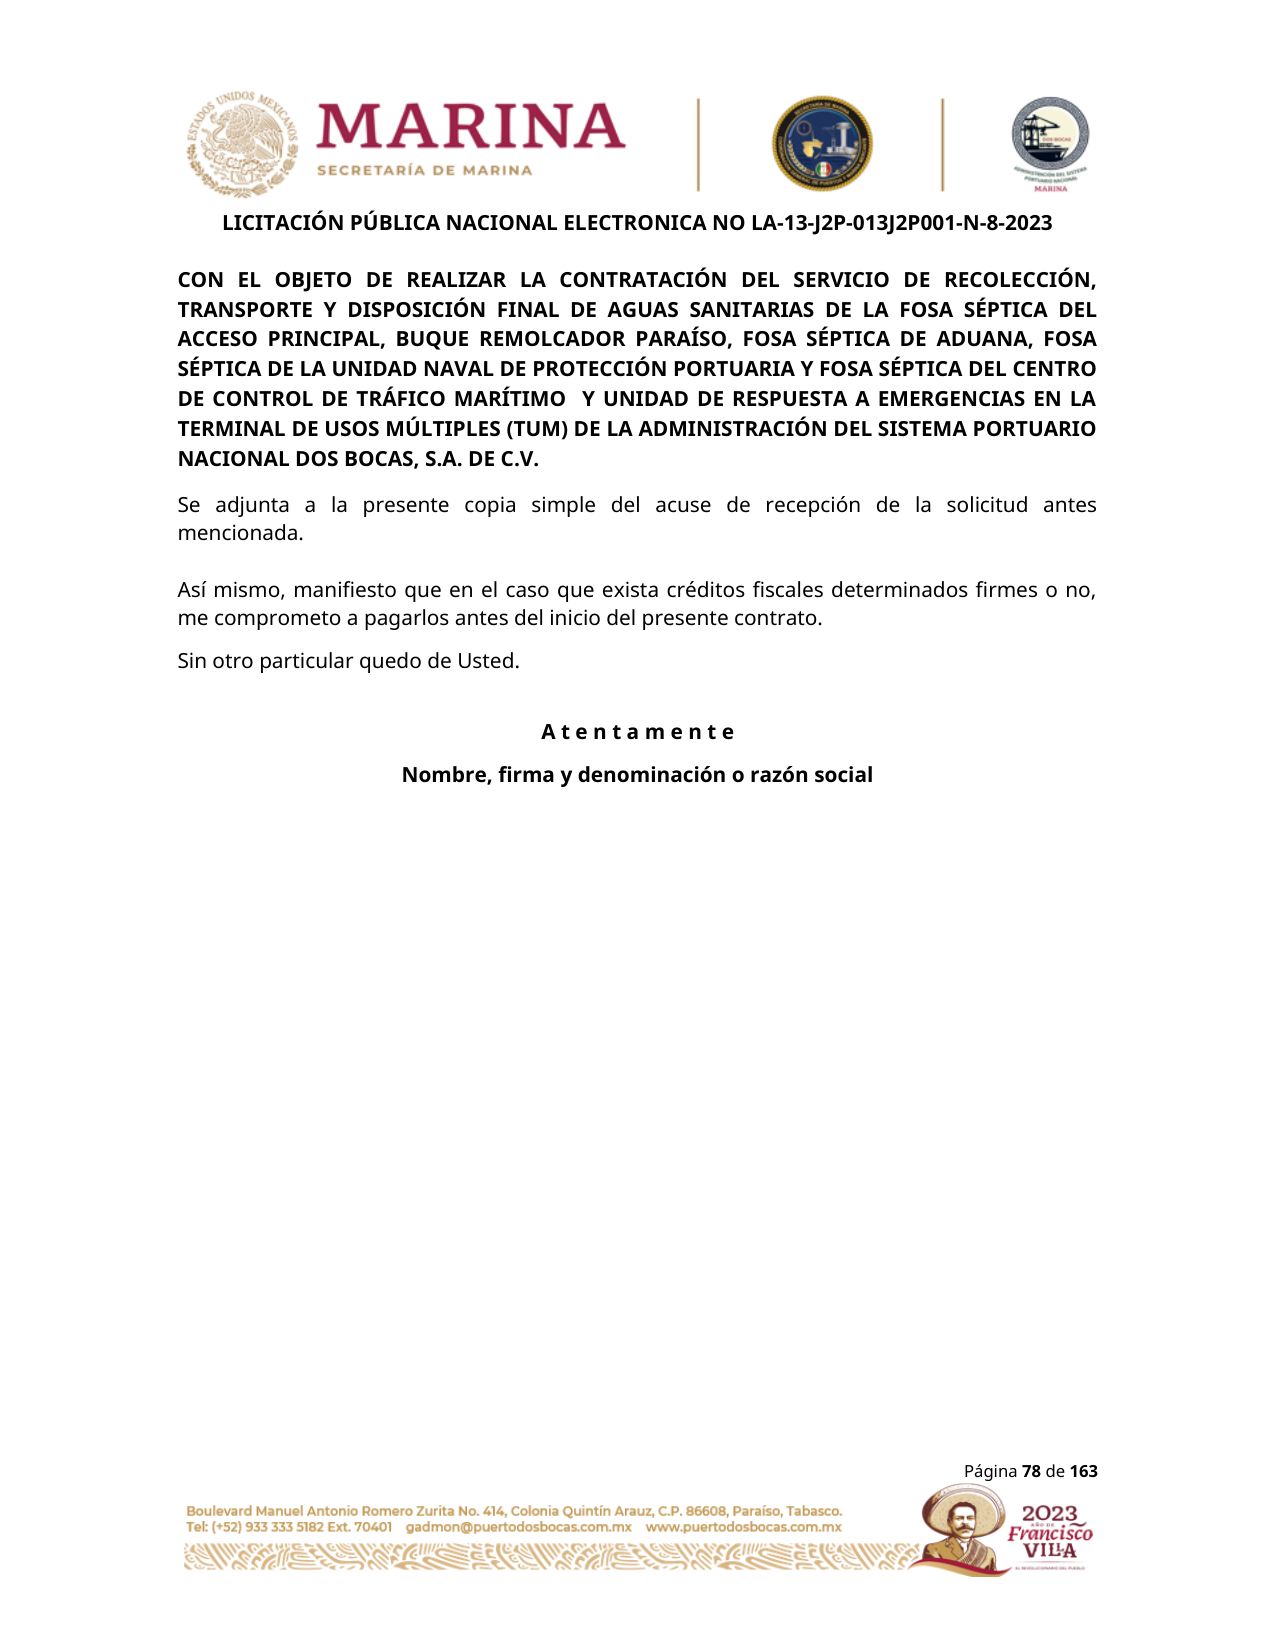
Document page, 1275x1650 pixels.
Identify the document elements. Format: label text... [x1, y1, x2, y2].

text Nombre, firma y denominación o razón social [177, 760, 1098, 788]
text Así mismo, manifiesto que en el caso que exista créditos fiscales determinados firmes o no, me comprometo a pagarlos antes del inicio del presente contrato. [177, 575, 1098, 632]
picture [177, 73, 1098, 209]
text Sin otro particular quedo de Usted. [177, 646, 1098, 674]
text Se adjunta a la presente copia simple del acuse de recepción de la solicitud antes mencionada. [177, 490, 1098, 547]
picture [177, 1482, 1098, 1577]
text A t e n t a m e n t e [177, 717, 1098, 746]
